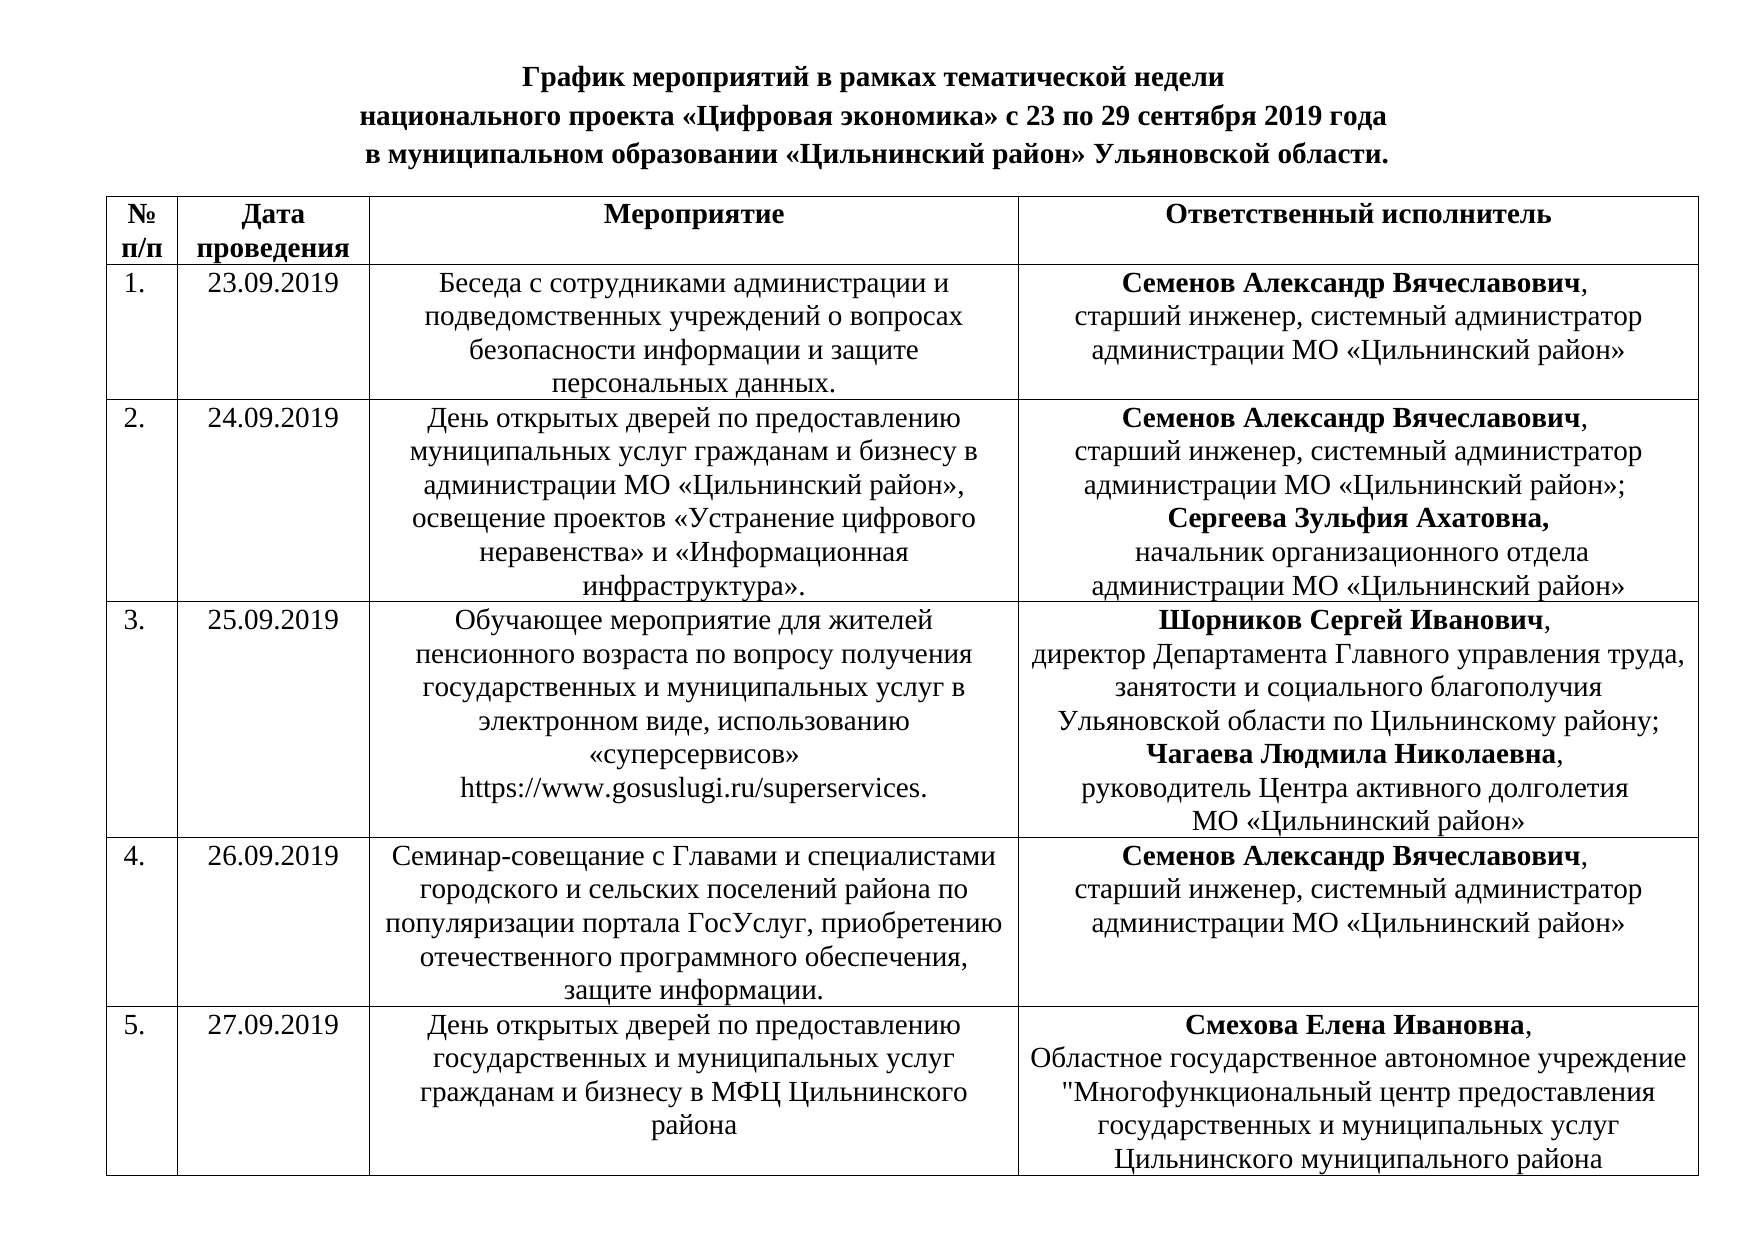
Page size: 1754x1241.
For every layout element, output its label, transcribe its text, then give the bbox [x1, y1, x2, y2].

table_cell [107, 838, 177, 1006]
table_cell 24.09.2019 [178, 400, 369, 601]
table_cell [107, 1007, 177, 1174]
table_cell 26.09.2019 [178, 838, 369, 1006]
table_cell Семенов Александр Вячеславович, старший инженер, системный администратор администрации МО «Цильнинский район» [1019, 838, 1698, 1006]
table_header Дата проведения [178, 197, 369, 264]
text График мероприятий в рамках тематической недели национального проекта «Цифровая экономика» с 23 по 29 сентября 2019 года в муниципальном образовании «Цильнинский район» Ульяновской области. [118, 59, 1636, 170]
table_cell 25.09.2019 [178, 602, 369, 837]
table_cell Обучающее мероприятие для жителей пенсионного возраста по вопросу получения государственных и муниципальных услуг в электронном виде, использованию «суперсервисов» https://www.gosuslugi.ru/superservices. [370, 602, 1018, 837]
table_cell Семинар-совещание с Главами и специалистами городского и сельских поселений района по популяризации портала ГосУслуг, приобретению отечественного программного обеспечения, защите информации. [370, 838, 1018, 1006]
table_cell [107, 602, 177, 837]
table_cell Беседа с сотрудниками администрации и подведомственных учреждений о вопросах безопасности информации и защите персональных данных. [370, 265, 1018, 399]
table_cell Семенов Александр Вячеславович, старший инженер, системный администратор администрации МО «Цильнинский район» [1019, 265, 1698, 399]
table_cell 27.09.2019 [178, 1007, 369, 1174]
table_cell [1019, 1007, 1698, 1174]
table_cell 23.09.2019 [178, 265, 369, 399]
table_header Ответственный исполнитель [1019, 197, 1698, 264]
table_header Мероприятие [370, 197, 1018, 264]
table_cell День открытых дверей по предоставлению муниципальных услуг гражданам и бизнесу в администрации МО «Цильнинский район», освещение проектов «Устранение цифрового неравенства» и «Информационная инфраструктура». [370, 400, 1018, 601]
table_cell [370, 1007, 1018, 1174]
table_cell Шорников Сергей Иванович, директор Департамента Главного управления труда, занятости и социального благополучия Ульяновской области по Цильнинскому району; Чагаева Людмила Николаевна, руководитель Центра активного долголетия МО «Цильнинский район» [1019, 602, 1698, 837]
table_cell Семенов Александр Вячеславович, старший инженер, системный администратор администрации МО «Цильнинский район»; Сергеева Зульфия Ахатовна, начальник организационного отдела администрации МО «Цильнинский район» [1019, 400, 1698, 601]
table_cell [107, 265, 177, 399]
table_cell [107, 400, 177, 601]
table_header № п/п [107, 197, 177, 264]
